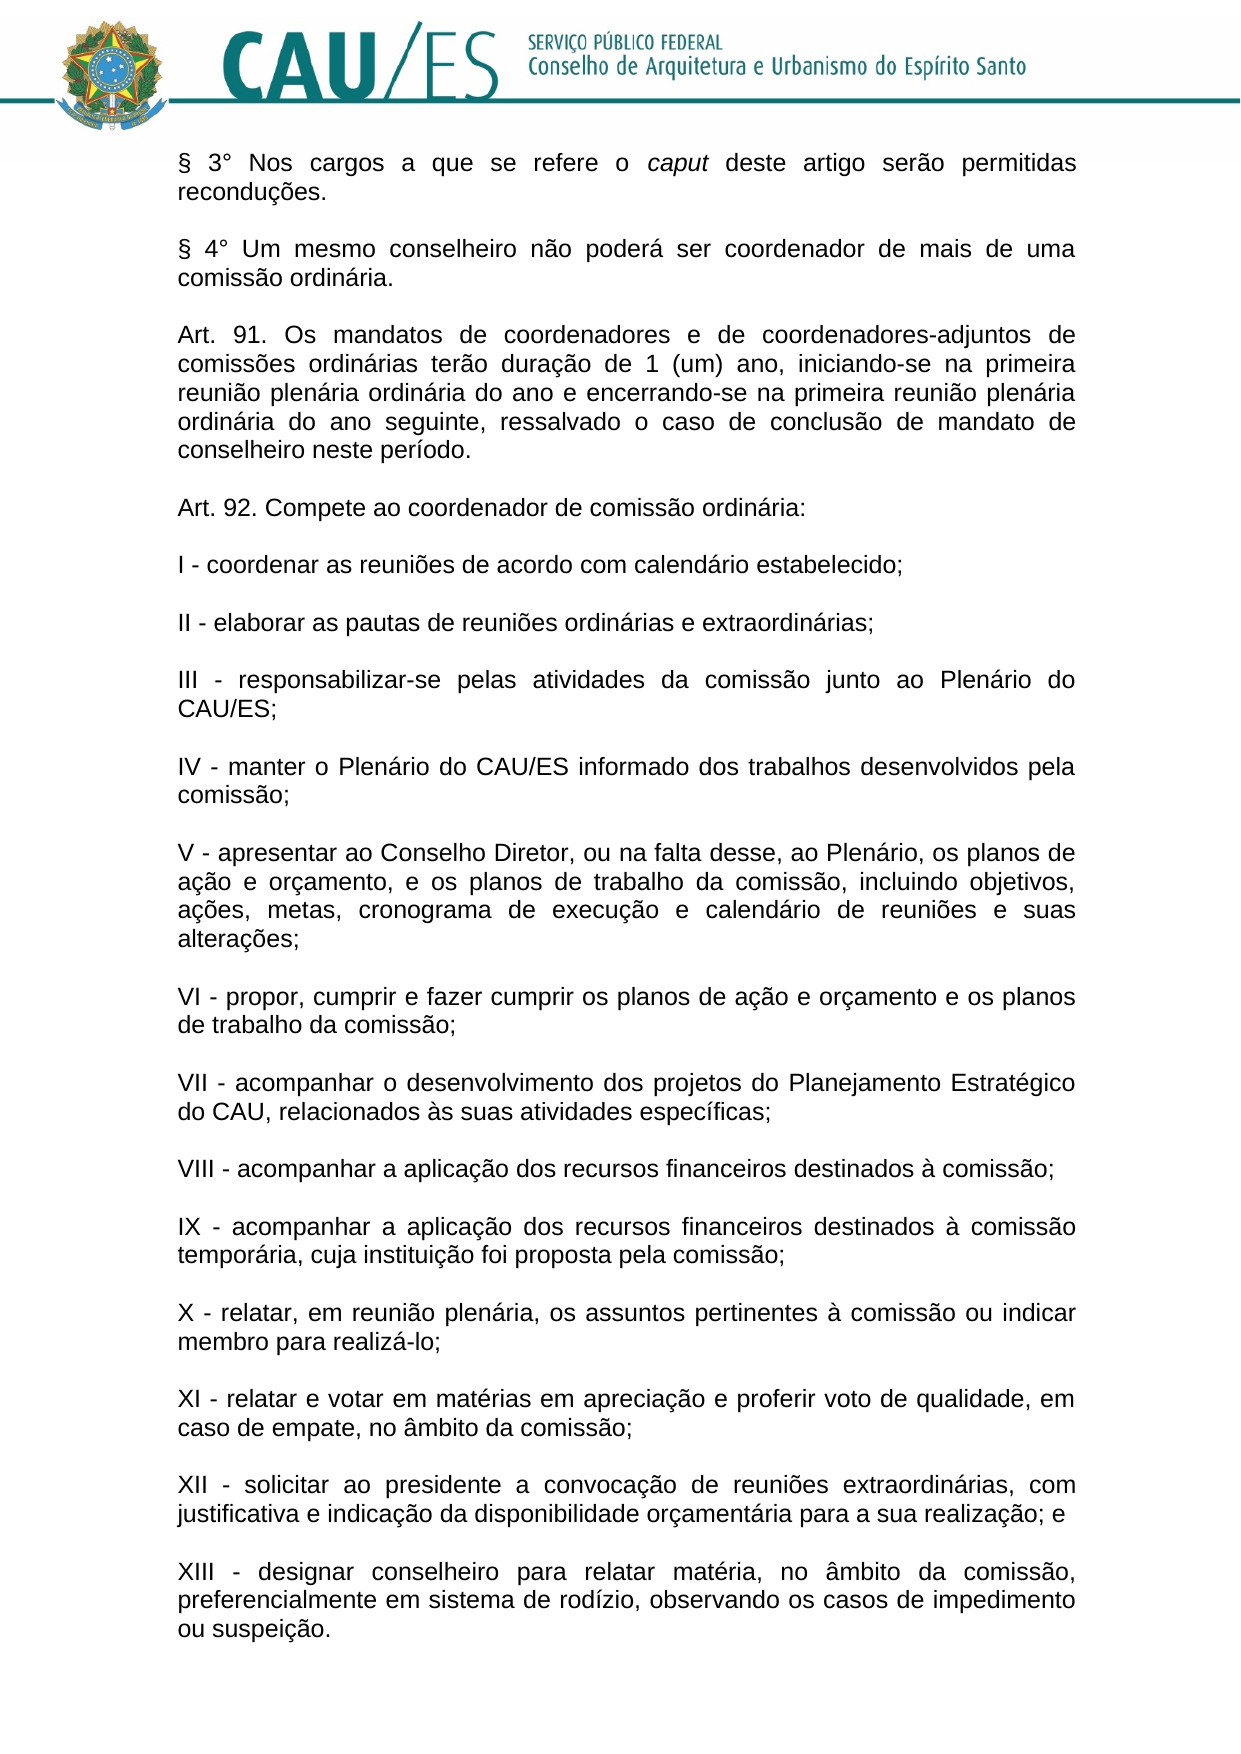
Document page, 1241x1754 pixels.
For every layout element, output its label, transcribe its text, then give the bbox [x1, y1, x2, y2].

text I - coordenar as reuniões de acordo com calendário estabelecido; [177, 550, 1077, 579]
text VII - acompanhar o desenvolvimento dos projetos do Planejamento Estratégico do CAU, relacionados às suas atividades específicas; [177, 1068, 1077, 1125]
text VIII - acompanhar a aplicação dos recursos financeiros destinados à comissão; [177, 1154, 1077, 1183]
text VI - propor, cumprir e fazer cumprir os planos de ação e orçamento e os planos de trabalho da comissão; [177, 981, 1077, 1039]
text IV - manter o Plenário do CAU/ES informado dos trabalhos desenvolvidos pela comissão; [177, 751, 1077, 809]
text XIII - designar conselheiro para relatar matéria, no âmbito da comissão, preferencialmente em sistema de rodízio, observando os casos de impedimento ou suspeição. [177, 1556, 1077, 1643]
text § 4° Um mesmo conselheiro não poderá ser coordenador de mais de uma comissão ordinária. [177, 234, 1077, 291]
text V - apresentar ao Conselho Diretor, ou na falta desse, ao Plenário, os planos de ação e orçamento, e os planos de trabalho da comissão, incluindo objetivos, ações, metas, cronograma de execução e calendário de reuniões e suas alterações; [177, 838, 1077, 953]
picture [0, 17, 1241, 163]
text II - elaborar as pautas de reuniões ordinárias e extraordinárias; [177, 608, 1077, 636]
text XI - relatar e votar em matérias em apreciação e proferir voto de qualidade, em caso de empate, no âmbito da comissão; [177, 1384, 1077, 1441]
text XII - solicitar ao presidente a convocação de reuniões extraordinárias, com justificativa e indicação da disponibilidade orçamentária para a sua realização; e [177, 1470, 1077, 1528]
text III - responsabilizar-se pelas atividades da comissão junto ao Plenário do CAU/ES; [177, 665, 1077, 723]
text § 3° Nos cargos a que se refere o caput deste artigo serão permitidas reconduções. [177, 148, 1077, 205]
text Art. 91. Os mandatos de coordenadores e de coordenadores-adjuntos de comissões ordinárias terão duração de 1 (um) ano, iniciando-se na primeira reunião plenária ordinária do ano e encerrando-se na primeira reunião plenária ordinária do ano seguinte, ressalvado o caso de conclusão de mandato de conselheiro neste período. [177, 320, 1077, 464]
text X - relatar, em reunião plenária, os assuntos pertinentes à comissão ou indicar membro para realizá-lo; [177, 1298, 1077, 1355]
text IX - acompanhar a aplicação dos recursos financeiros destinados à comissão temporária, cuja instituição foi proposta pela comissão; [177, 1211, 1077, 1269]
text Art. 92. Compete ao coordenador de comissão ordinária: [177, 493, 1077, 521]
